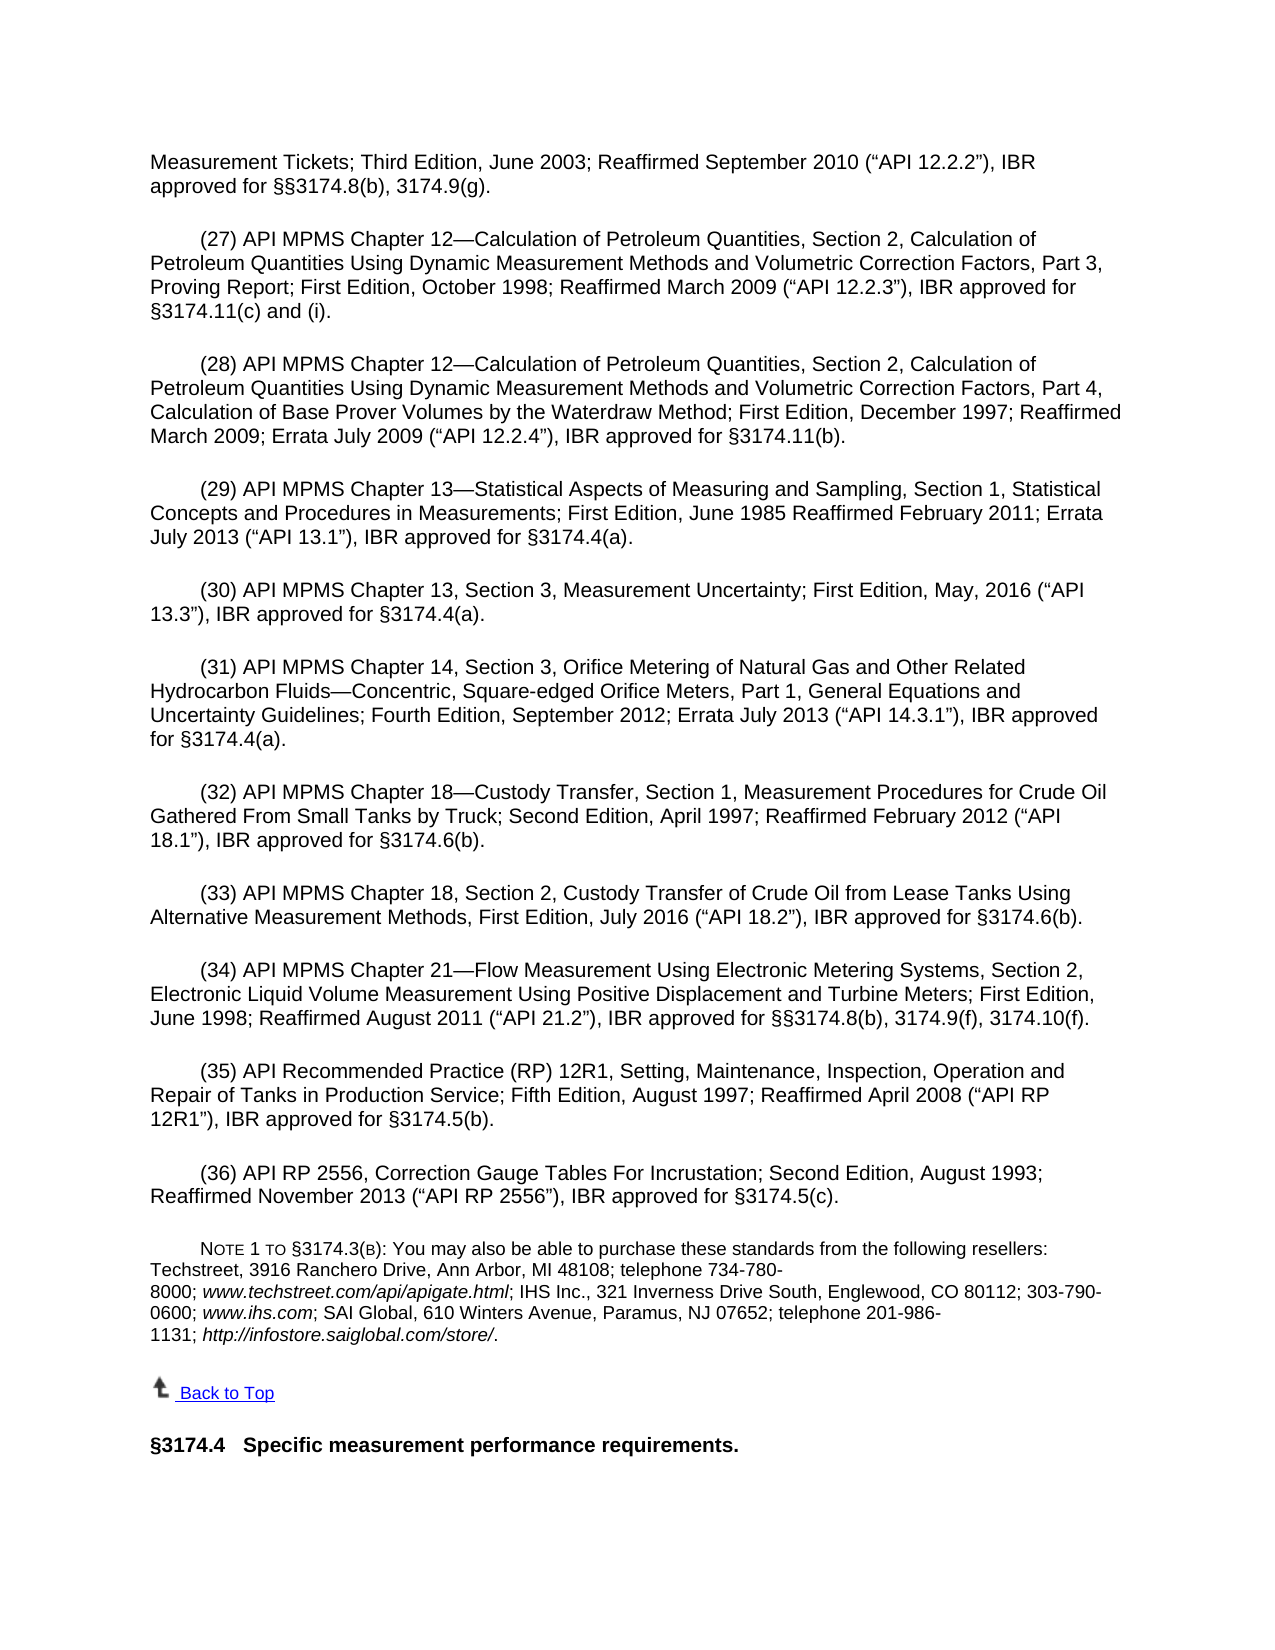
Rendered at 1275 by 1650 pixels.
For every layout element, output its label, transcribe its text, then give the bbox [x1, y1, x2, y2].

text (35) API Recommended Practice (RP) 12R1, Setting, Maintenance, Inspection, Operation and Repair of Tanks in Production Service; Fifth Edition, August 1997; Reaffirmed April 2008 (“API RP 12R1”), IBR approved for §3174.5(b). [150, 1059, 1125, 1131]
text (32) API MPMS Chapter 18—Custody Transfer, Section 1, Measurement Procedures for Crude Oil Gathered From Small Tanks by Truck; Second Edition, April 1997; Reaffirmed February 2012 (“API 18.1”), IBR approved for §3174.6(b). [150, 780, 1125, 852]
text (27) API MPMS Chapter 12—Calculation of Petroleum Quantities, Section 2, Calculation of Petroleum Quantities Using Dynamic Measurement Methods and Volumetric Correction Factors, Part 3, Proving Report; First Edition, October 1998; Reaffirmed March 2009 (“API 12.2.3”), IBR approved for §3174.11(c) and (i). [150, 227, 1125, 323]
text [150, 150, 1125, 198]
picture [150, 1374, 175, 1400]
text (34) API MPMS Chapter 21—Flow Measurement Using Electronic Metering Systems, Section 2, Electronic Liquid Volume Measurement Using Positive Displacement and Turbine Meters; First Edition, June 1998; Reaffirmed August 2011 (“API 21.2”), IBR approved for §§3174.8(b), 3174.9(f), 3174.10(f). [150, 958, 1125, 1030]
text §3174.4 Specific measurement performance requirements. [150, 1432, 1125, 1456]
text (29) API MPMS Chapter 13—Statistical Aspects of Measuring and Sampling, Section 1, Statistical Concepts and Procedures in Measurements; First Edition, June 1985 Reaffirmed February 2011; Errata July 2013 (“API 13.1”), IBR approved for §3174.4(a). [150, 477, 1125, 549]
text (33) API MPMS Chapter 18, Section 2, Custody Transfer of Crude Oil from Lease Tanks Using Alternative Measurement Methods, First Edition, July 2016 (“API 18.2”), IBR approved for §3174.6(b). [150, 881, 1125, 929]
text Note 1 to §3174.3(b): You may also be able to purchase these standards from the following resellers: Techstreet, 3916 Ranchero Drive, Ann Arbor, MI 48108; telephone 734-780-8000; www.techstreet.com/api/apigate.html; IHS Inc., 321 Inverness Drive South, Englewood, CO 80112; 303-790-0600; www.ihs.com; SAI Global, 610 Winters Avenue, Paramus, NJ 07652; telephone 201-986-1131; http://infostore.saiglobal.com/store/. [150, 1237, 1125, 1345]
text (28) API MPMS Chapter 12—Calculation of Petroleum Quantities, Section 2, Calculation of Petroleum Quantities Using Dynamic Measurement Methods and Volumetric Correction Factors, Part 4, Calculation of Base Prover Volumes by the Waterdraw Method; First Edition, December 1997; Reaffirmed March 2009; Errata July 2009 (“API 12.2.4”), IBR approved for §3174.11(b). [150, 352, 1125, 448]
text Back to Top [150, 1374, 1125, 1403]
text (30) API MPMS Chapter 13, Section 3, Measurement Uncertainty; First Edition, May, 2016 (“API 13.3”), IBR approved for §3174.4(a). [150, 578, 1125, 626]
text (31) API MPMS Chapter 14, Section 3, Orifice Metering of Natural Gas and Other Related Hydrocarbon Fluids—Concentric, Square-edged Orifice Meters, Part 1, General Equations and Uncertainty Guidelines; Fourth Edition, September 2012; Errata July 2013 (“API 14.3.1”), IBR approved for §3174.4(a). [150, 655, 1125, 751]
text (36) API RP 2556, Correction Gauge Tables For Incrustation; Second Edition, August 1993; Reaffirmed November 2013 (“API RP 2556”), IBR approved for §3174.5(c). [150, 1160, 1125, 1208]
